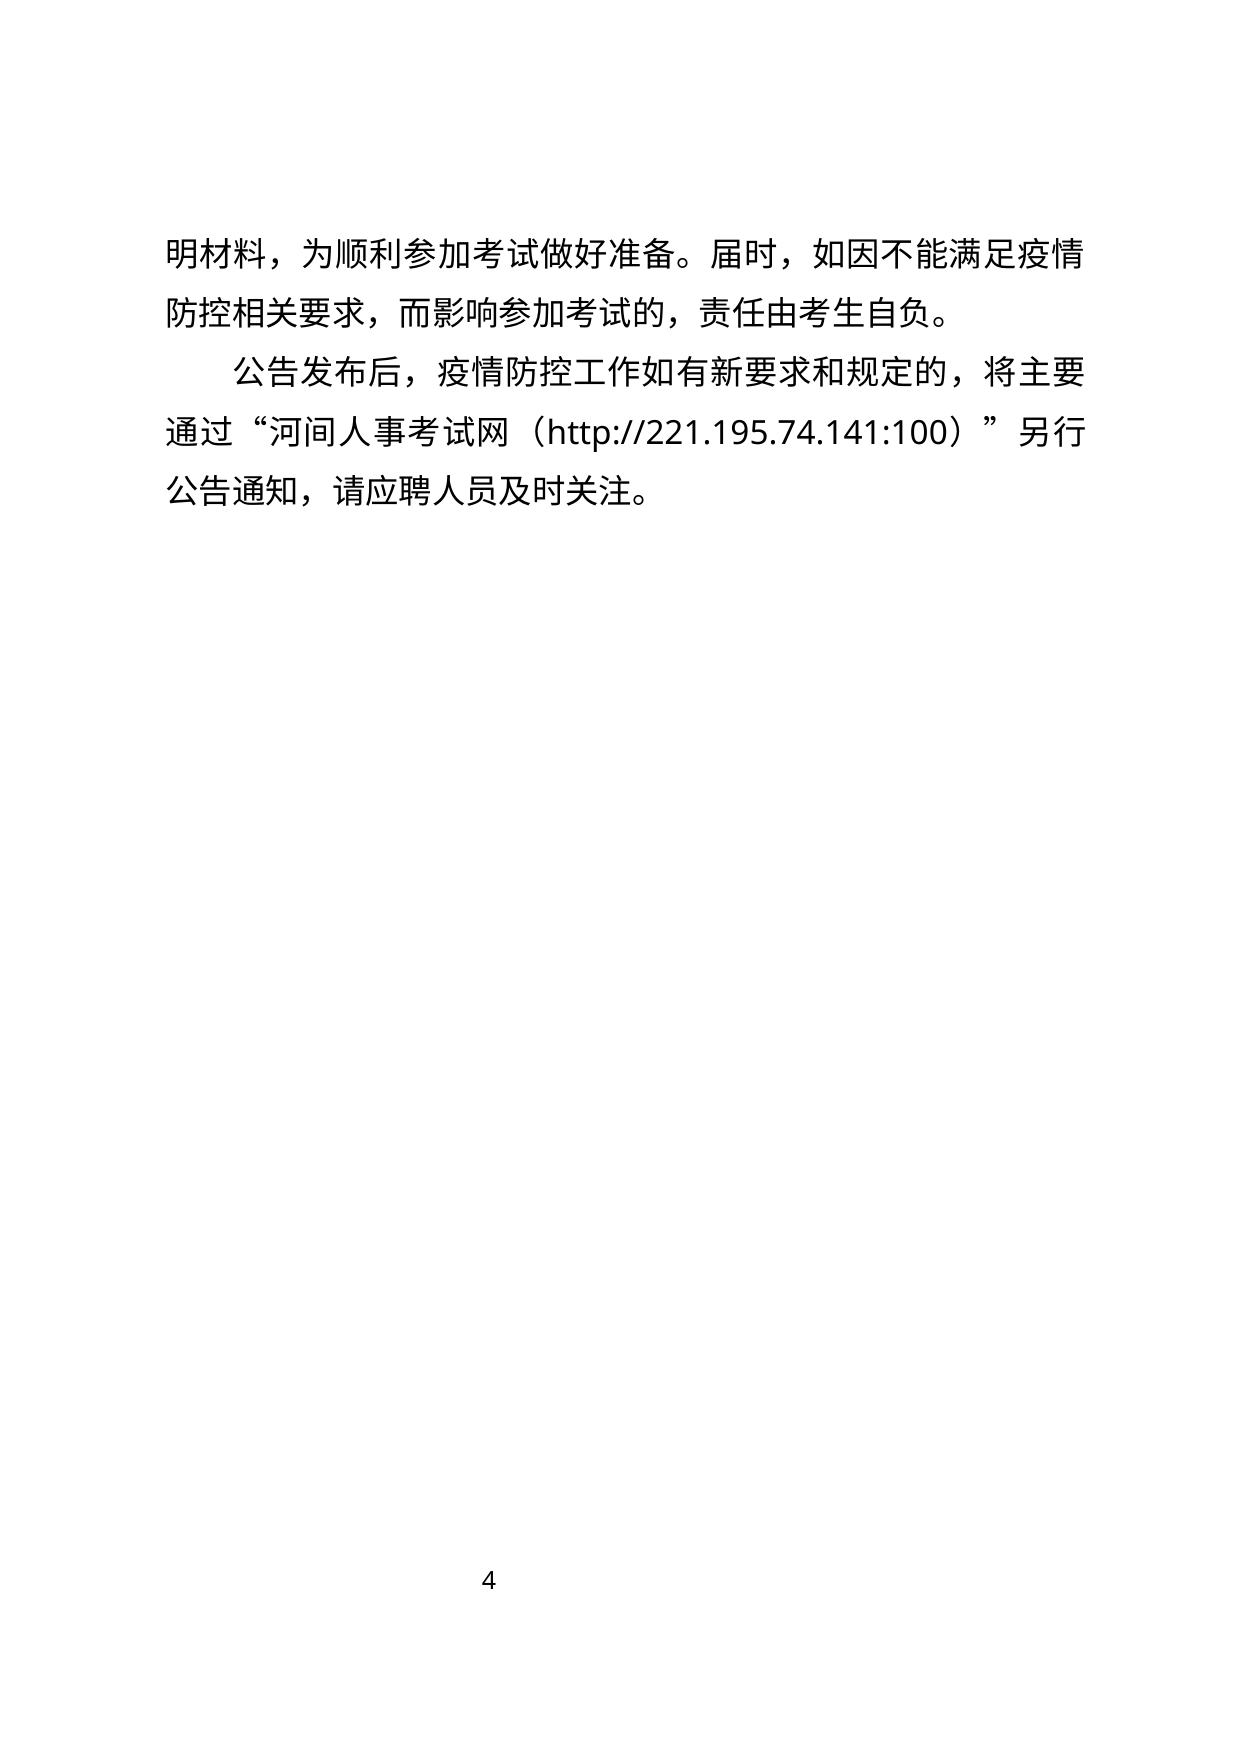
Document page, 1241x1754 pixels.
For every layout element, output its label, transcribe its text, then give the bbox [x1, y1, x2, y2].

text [165, 218, 1087, 337]
text 公告发布后，疫情防控工作如有新要求和规定的，将主要通过“河间人事考试网（http://221.195.74.141:100）”另行公告通知，请应聘人员及时关注。 [165, 337, 1087, 515]
